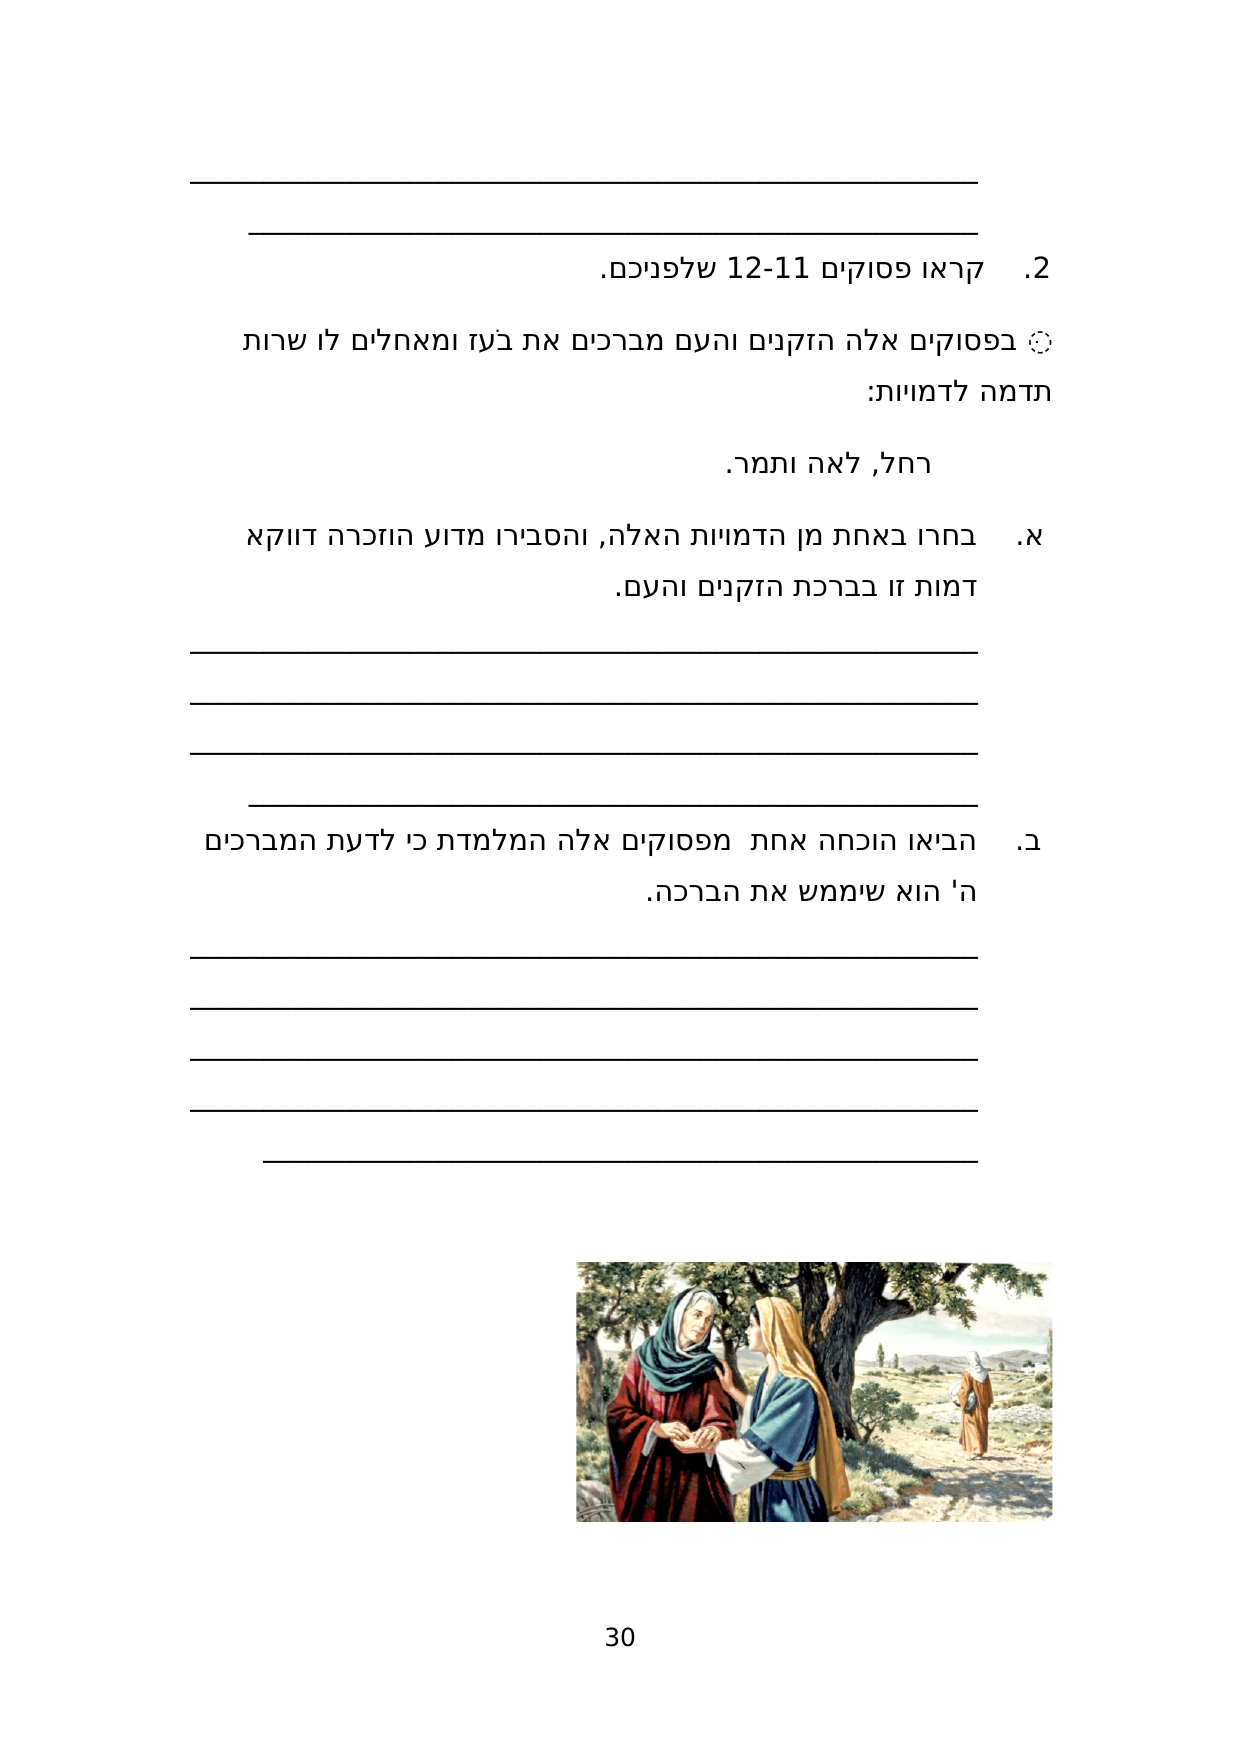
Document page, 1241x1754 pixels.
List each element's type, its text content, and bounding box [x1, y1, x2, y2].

list בחרו באחת מן הדמויות האלה, והסבירו מדוע הוזכרה דווקא דמות זו בברכת הזקנים והעם. [187, 518, 1015, 603]
list _________________________________________________________________________________________________________________________________________________________________________________________________________________________________________________________________________ [187, 926, 978, 1163]
picture [576, 1262, 1053, 1522]
text רחל, לאה ותמר. [187, 446, 1053, 480]
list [187, 150, 978, 235]
list הביאו הוכחה אחת מפסוקים אלה המלמדת כי לדעת המברכים ה' הוא שיממש את הברכה. [187, 824, 1015, 909]
list קראו פסוקים 12-11 שלפניכם. [187, 252, 1023, 286]
text ּ בפסוקים אלה הזקנים והעם מברכים את בֹעז ומאחלים לו שרות תדמה לדמויות: [187, 324, 1053, 408]
